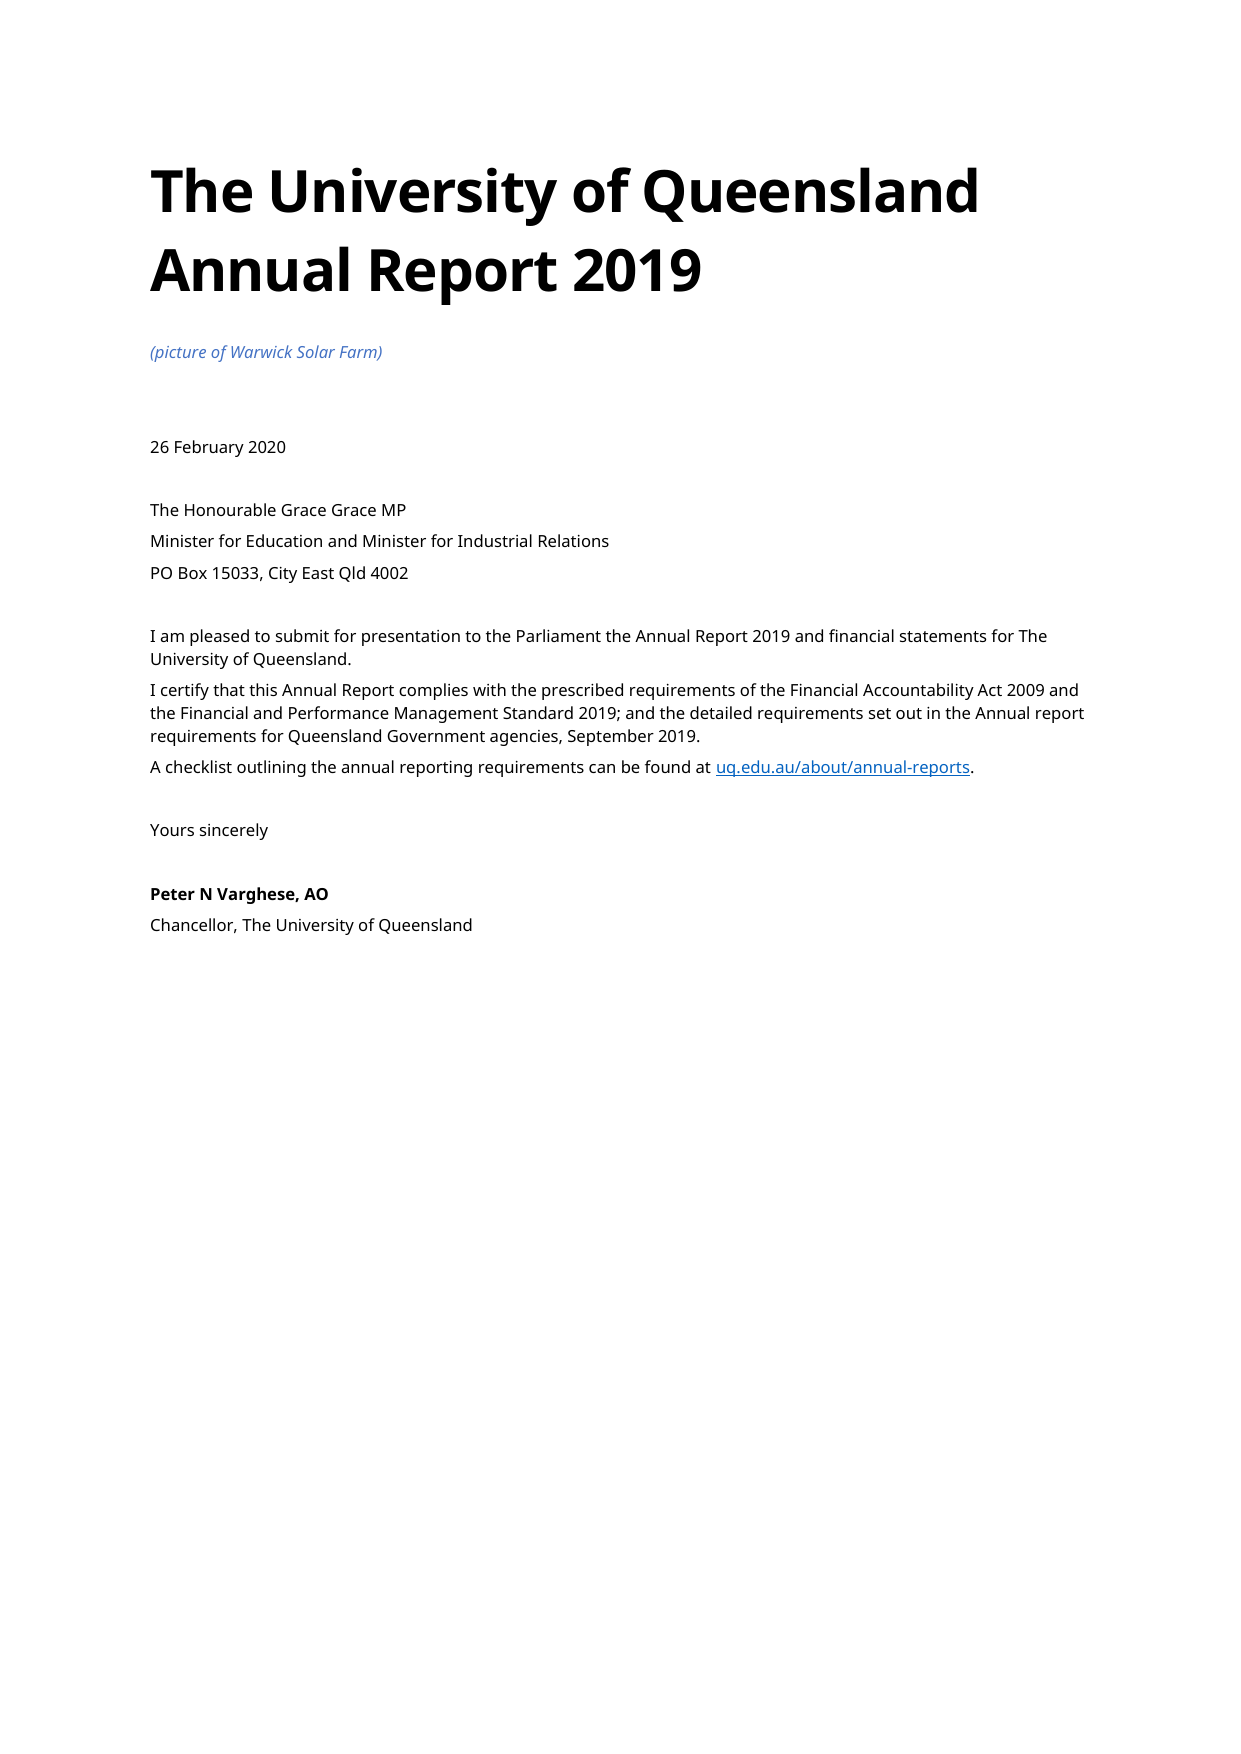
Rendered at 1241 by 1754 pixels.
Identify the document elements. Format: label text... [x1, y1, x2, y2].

text I am pleased to submit for presentation to the Parliament the Annual Report 2019 and financial statements for The University of Queensland. [150, 624, 1090, 670]
text Yours sincerely [150, 819, 1090, 842]
text PO Box 15033, City East Qld 4002 [150, 561, 1090, 584]
text (picture of Warwick Solar Farm) [150, 341, 1090, 363]
text Chancellor, The University of Queensland [150, 914, 1090, 936]
text 26 February 2020 [150, 435, 1090, 458]
text A checklist outlining the annual reporting requirements can be found at uq.edu.au/about/annual-reports. [150, 756, 1090, 778]
text Peter N Varghese, AO [150, 882, 1090, 905]
text I certify that this Annual Report complies with the prescribed requirements of the Financial Accountability Act 2009 and the Financial and Performance Management Standard 2019; and the detailed requirements set out in the Annual report requirements for Queensland Government agencies, September 2019. [150, 679, 1090, 747]
text The Honourable Grace Grace MP [150, 498, 1090, 521]
text Minister for Education and Minister for Industrial Relations [150, 530, 1090, 553]
title The University of Queensland Annual Report 2019 [150, 150, 1090, 309]
